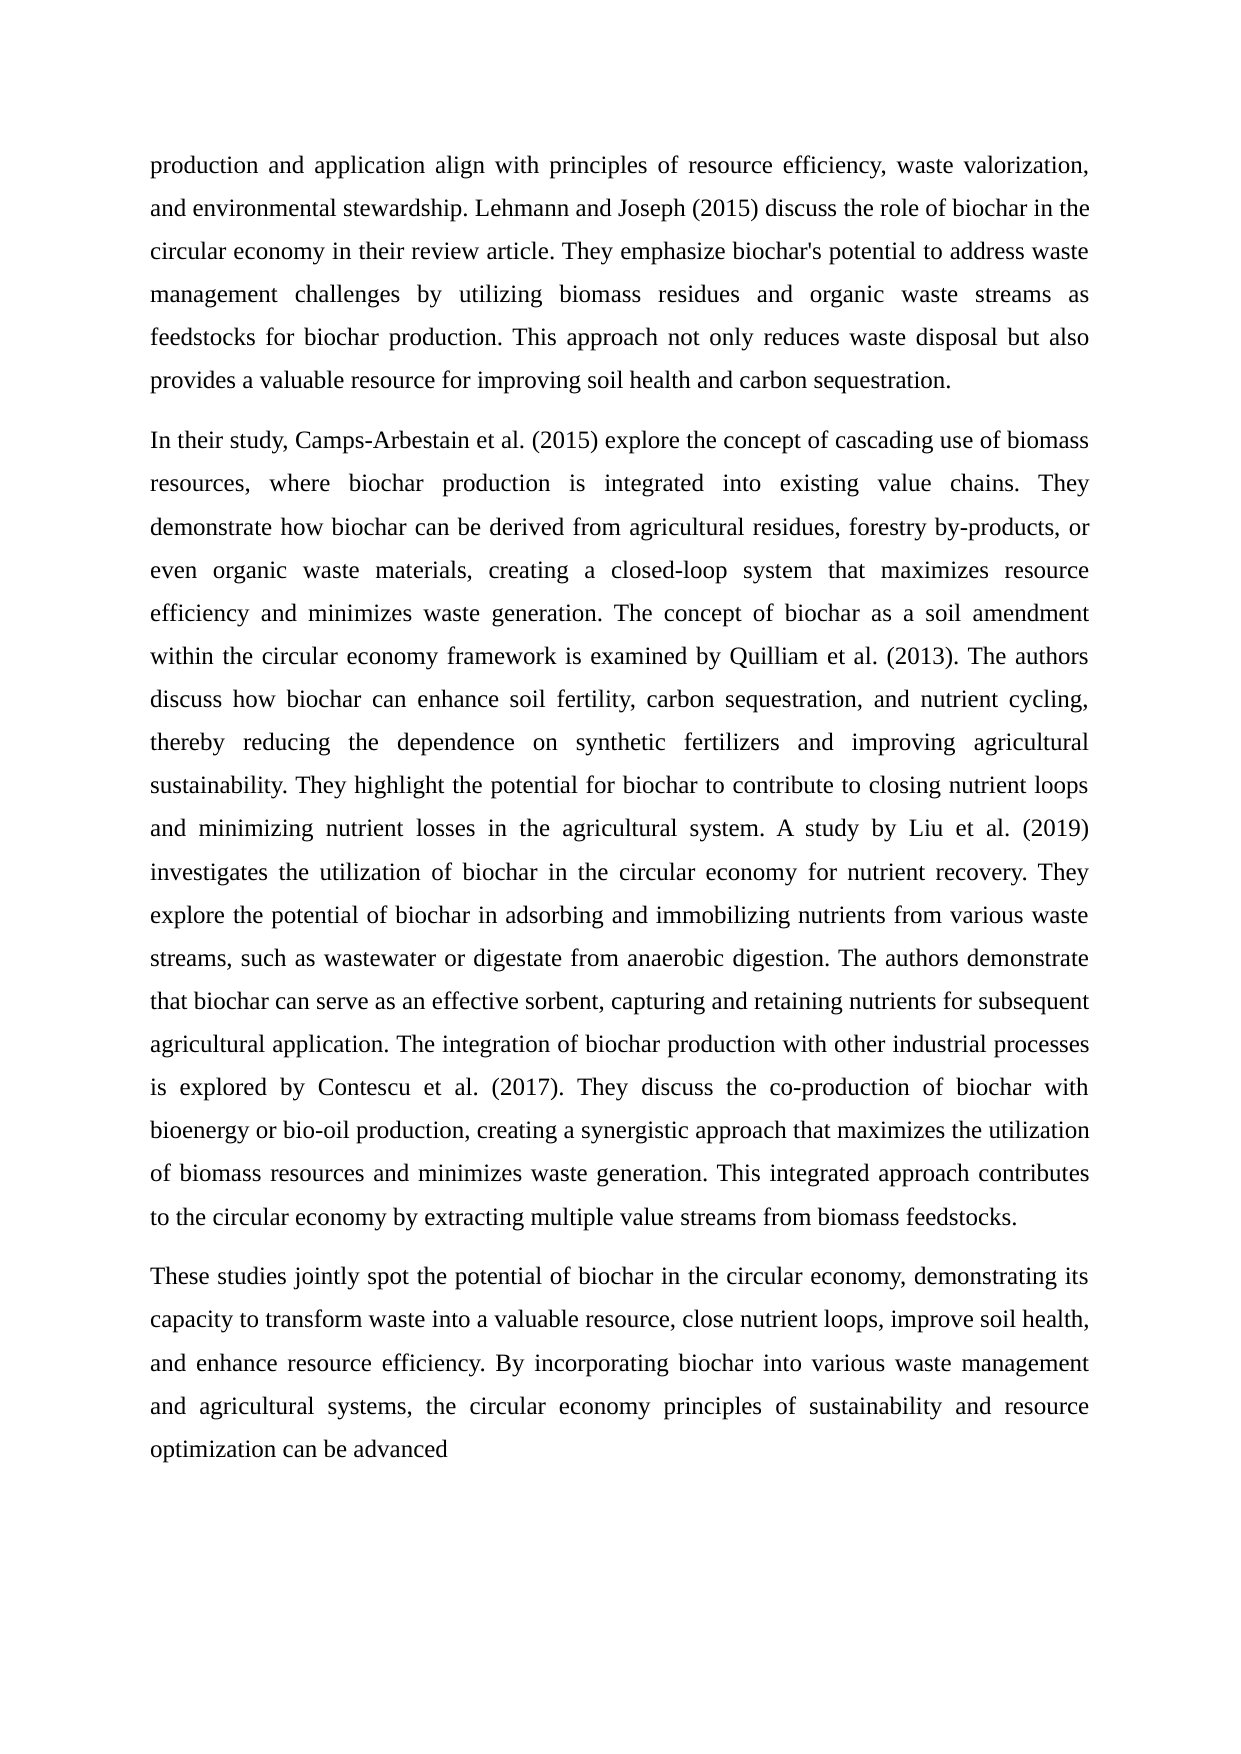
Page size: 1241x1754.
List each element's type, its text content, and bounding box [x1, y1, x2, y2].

text These studies jointly spot the potential of biochar in the circular economy, demonstrating its capacity to transform waste into a valuable resource, close nutrient loops, improve soil health, and enhance resource efficiency. By incorporating biochar into various waste management and agricultural systems, the circular economy principles of sustainability and resource optimization can be advanced [150, 1261, 1090, 1463]
text In their study, Camps-Arbestain et al. (2015) explore the concept of cascading use of biomass resources, where biochar production is integrated into existing value chains. They demonstrate how biochar can be derived from agricultural residues, forestry by-products, or even organic waste materials, creating a closed-loop system that maximizes resource efficiency and minimizes waste generation. The concept of biochar as a soil amendment within the circular economy framework is examined by Quilliam et al. (2013). The authors discuss how biochar can enhance soil fertility, carbon sequestration, and nutrient cycling, thereby reducing the dependence on synthetic fertilizers and improving agricultural sustainability. They highlight the potential for biochar to contribute to closing nutrient loops and minimizing nutrient losses in the agricultural system. A study by Liu et al. (2019) investigates the utilization of biochar in the circular economy for nutrient recovery. They explore the potential of biochar in adsorbing and immobilizing nutrients from various waste streams, such as wastewater or digestate from anaerobic digestion. The authors demonstrate that biochar can serve as an effective sorbent, capturing and retaining nutrients for subsequent agricultural application. The integration of biochar production with other industrial processes is explored by Contescu et al. (2017). They discuss the co-production of biochar with bioenergy or bio-oil production, creating a synergistic approach that maximizes the utilization of biomass resources and minimizes waste generation. This integrated approach contributes to the circular economy by extracting multiple value streams from biomass feedstocks. [150, 425, 1090, 1230]
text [150, 150, 1090, 394]
